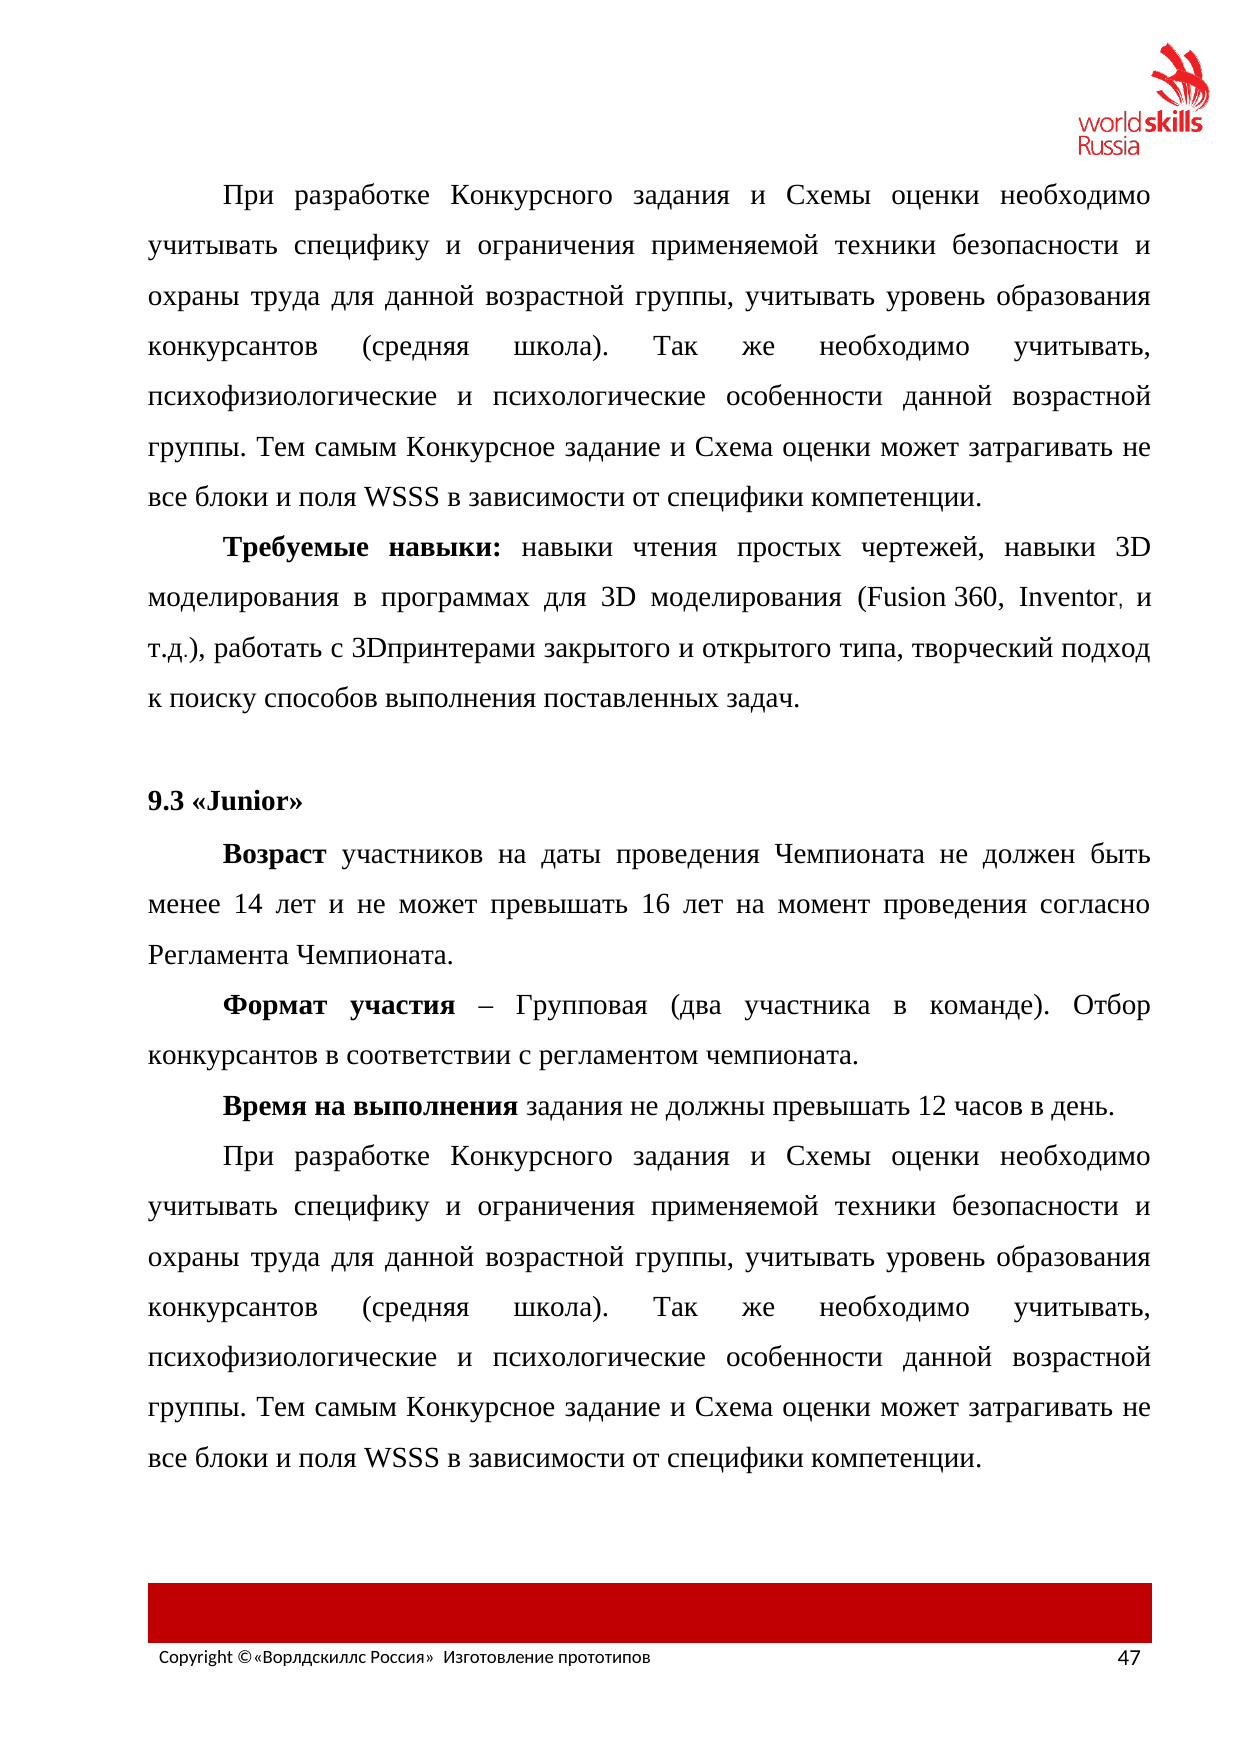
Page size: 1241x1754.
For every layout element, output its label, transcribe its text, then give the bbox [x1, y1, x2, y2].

text Формат участия – Групповая (два участника в команде). Отбор конкурсантов в соответствии с регламентом чемпионата. [148, 987, 1152, 1071]
text Требуемые навыки: навыки чтения простых чертежей, навыки 3D моделирования в программах для 3D моделирования (Fusion 360, Inventor, и т.д.), работать с 3Dпринтерами закрытого и открытого типа, творческий подход к поиску способов выполнения поставленных задач. [148, 529, 1152, 714]
text Возраст участников на даты проведения Чемпионата не должен быть менее 14 лет и не может превышать 16 лет на момент проведения согласно Регламента Чемпионата. [148, 836, 1152, 970]
text При разработке Конкурсного задания и Схемы оценки необходимо учитывать специфику и ограничения применяемой техники безопасности и охраны труда для данной возрастной группы, учитывать уровень образования конкурсантов (средняя школа). Так же необходимо учитывать, психофизиологические и психологические особенности данной возрастной группы. Тем самым Конкурсное задание и Схема оценки может затрагивать не все блоки и поля WSSS в зависимости от специфики компетенции. [148, 1138, 1152, 1473]
text 9.3 «Junior» [148, 783, 1152, 817]
text Время на выполнения задания не должны превышать 12 часов в день. [148, 1088, 1152, 1121]
picture [1078, 42, 1235, 155]
text При разработке Конкурсного задания и Схемы оценки необходимо учитывать специфику и ограничения применяемой техники безопасности и охраны труда для данной возрастной группы, учитывать уровень образования конкурсантов (средняя школа). Так же необходимо учитывать, психофизиологические и психологические особенности данной возрастной группы. Тем самым Конкурсное задание и Схема оценки может затрагивать не все блоки и поля WSSS в зависимости от специфики компетенции. [148, 177, 1152, 512]
